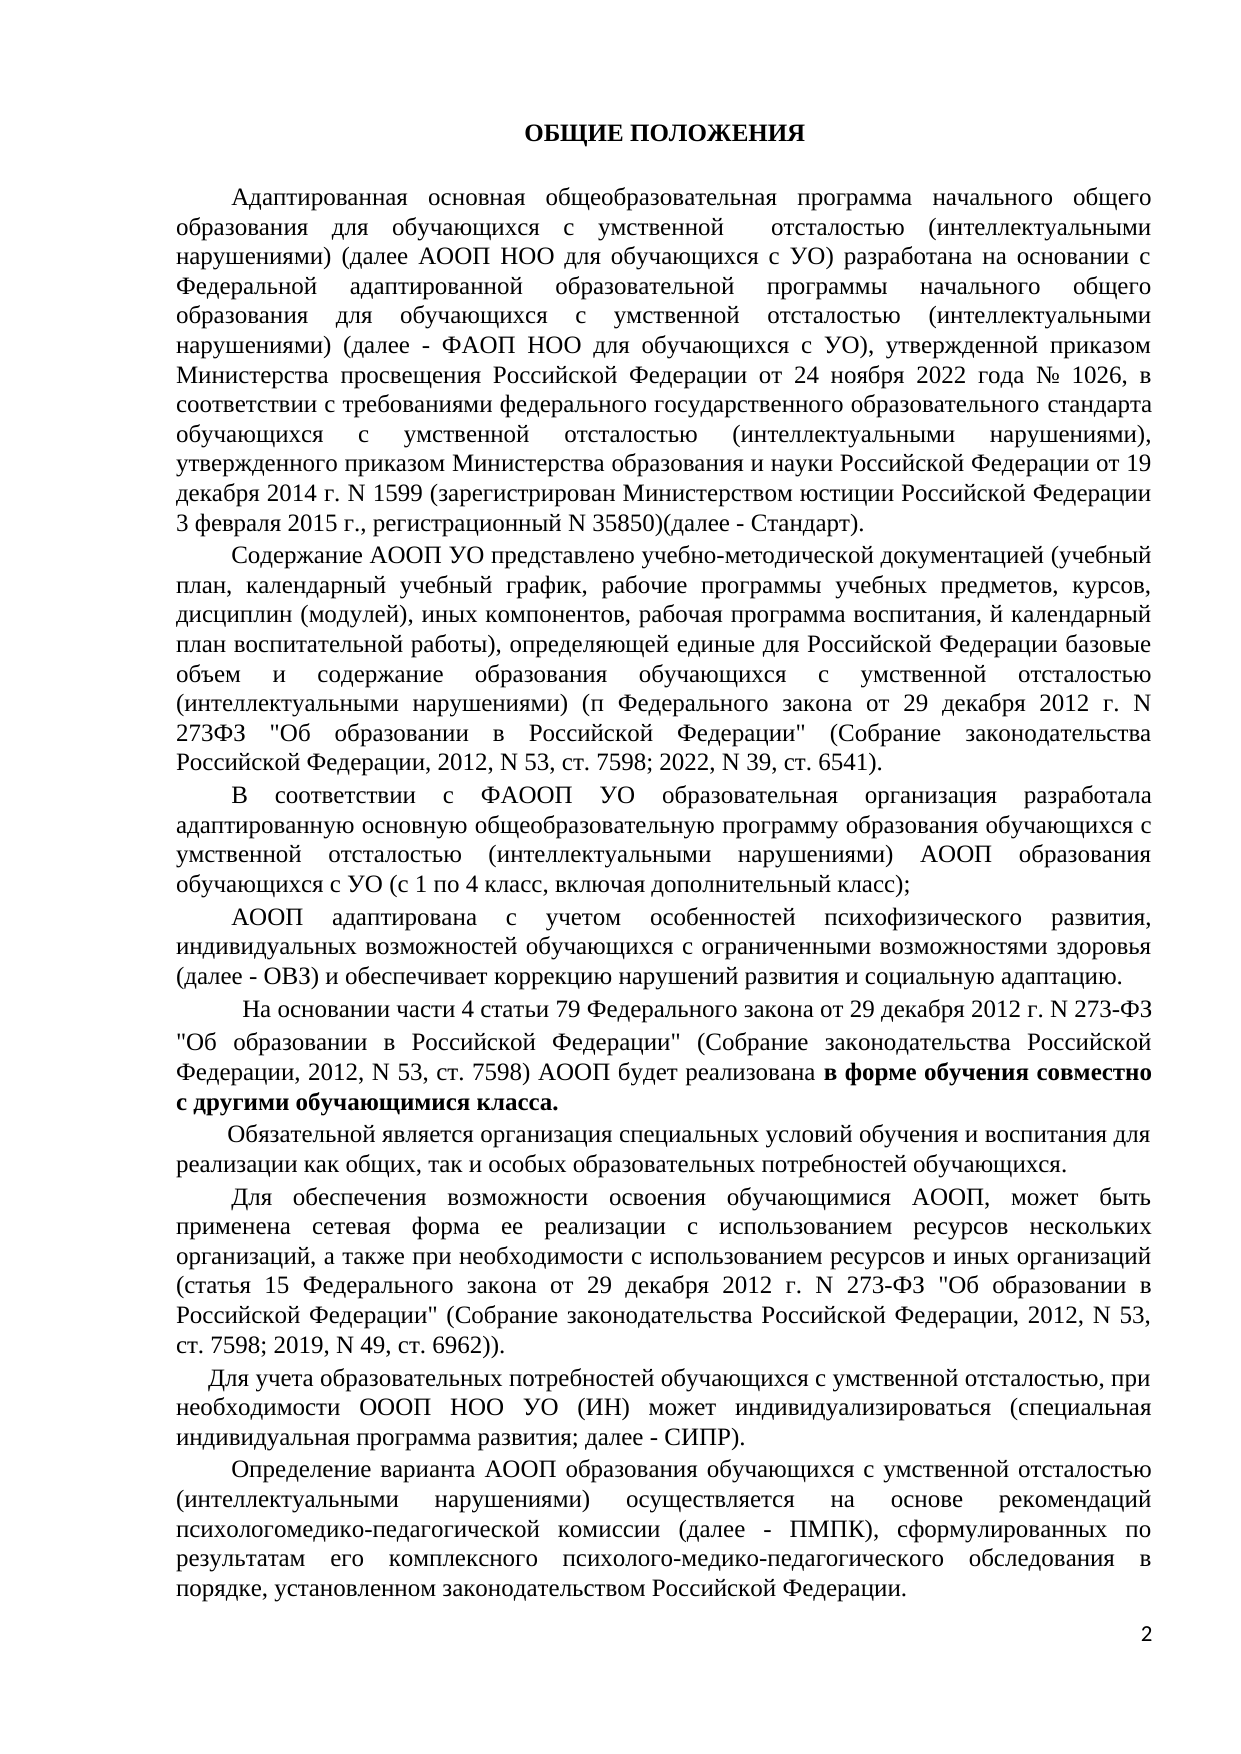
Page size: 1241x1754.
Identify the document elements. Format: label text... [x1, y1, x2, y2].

text Для обеспечения возможности освоения обучающимися АООП, может быть применена сетевая форма ее реализации с использованием ресурсов нескольких организаций, а также при необходимости с использованием ресурсов и иных организаций (статья 15 Федерального закона от 29 декабря 2012 г. N 273-ФЗ "Об образовании в Российской Федерации" (Собрание законодательства Российской Федерации, 2012, N 53, ст. 7598; 2019, N 49, ст. 6962)). [176, 1182, 1152, 1358]
text Для учета образовательных потребностей обучающихся с умственной отсталостью, при необходимости ОООП НОО УО (ИН) может индивидуализироваться (специальная индивидуальная программа развития; далее - СИПР). [176, 1363, 1152, 1451]
text Обязательной является организация специальных условий обучения и воспитания для реализации как общих, так и особых образовательных потребностей обучающихся. [176, 1119, 1152, 1178]
text В соответствии с ФАООП УО образовательная организация разработала адаптированную основную общеобразовательную программу образования обучающихся с умственной отсталостью (интеллектуальными нарушениями) АООП образования обучающихся с УО (с 1 по 4 класс, включая дополнительный класс); [176, 780, 1152, 898]
text Адаптированная основная общеобразовательная программа начального общего образования для обучающихся с умственной отсталостью (интеллектуальными нарушениями) (далее АООП НОО для обучающихся с УО) разработана на основании с Федеральной адаптированной образовательной программы начального общего образования для обучающихся с умственной отсталостью (интеллектуальными нарушениями) (далее - ФАОП НОО для обучающихся с УО), утвержденной приказом Министерства просвещения Российской Федерации от 24 ноября 2022 года № 1026, в соответствии с требованиями федерального государственного образовательного стандарта обучающихся с умственной отсталостью (интеллектуальными нарушениями), утвержденного приказом Министерства образования и науки Российской Федерации от 19 декабря 2014 г. N 1599 (зарегистрирован Министерством юстиции Российской Федерации 3 февраля 2015 г., регистрационный N 35850)(далее - Стандарт). [176, 182, 1152, 536]
subtitle ОБЩИЕ ПОЛОЖЕНИЯ [270, 118, 1059, 147]
text Содержание АООП УО представлено учебно-методической документацией (учебный план, календарный учебный график, рабочие программы учебных предметов, курсов, дисциплин (модулей), иных компонентов, рабочая программа воспитания, й календарный план воспитательной работы), определяющей единые для Российской Федерации базовые объем и содержание образования обучающихся с умственной отсталостью (интеллектуальными нарушениями) (п Федерального закона от 29 декабря 2012 г. N 273ФЗ "Об образовании в Российской Федерации" (Собрание законодательства Российской Федерации, 2012, N 53, ст. 7598; 2022, N 39, ст. 6541). [176, 540, 1152, 776]
text На основании части 4 статьи 79 Федерального закона от 29 декабря 2012 г. N 273-ФЗ [177, 994, 1152, 1023]
text "Об образовании в Российской Федерации" (Собрание законодательства Российской Федерации, 2012, N 53, ст. 7598) АООП будет реализована в форме обучения совместно с другими обучающимися класса. [176, 1027, 1152, 1115]
text Определение варианта АООП образования обучающихся с умственной отсталостью (интеллектуальными нарушениями) осуществляется на основе рекомендаций психологомедико-педагогической комиссии (далее - ПМПК), сформулированных по результатам его комплексного психолого-медико-педагогического обследования в порядке, установленном законодательством Российской Федерации. [176, 1454, 1152, 1602]
text АООП адаптирована с учетом особенностей психофизического развития, индивидуальных возможностей обучающихся с ограниченными возможностями здоровья (далее - ОВЗ) и обеспечивает коррекцию нарушений развития и социальную адаптацию. [176, 902, 1152, 990]
